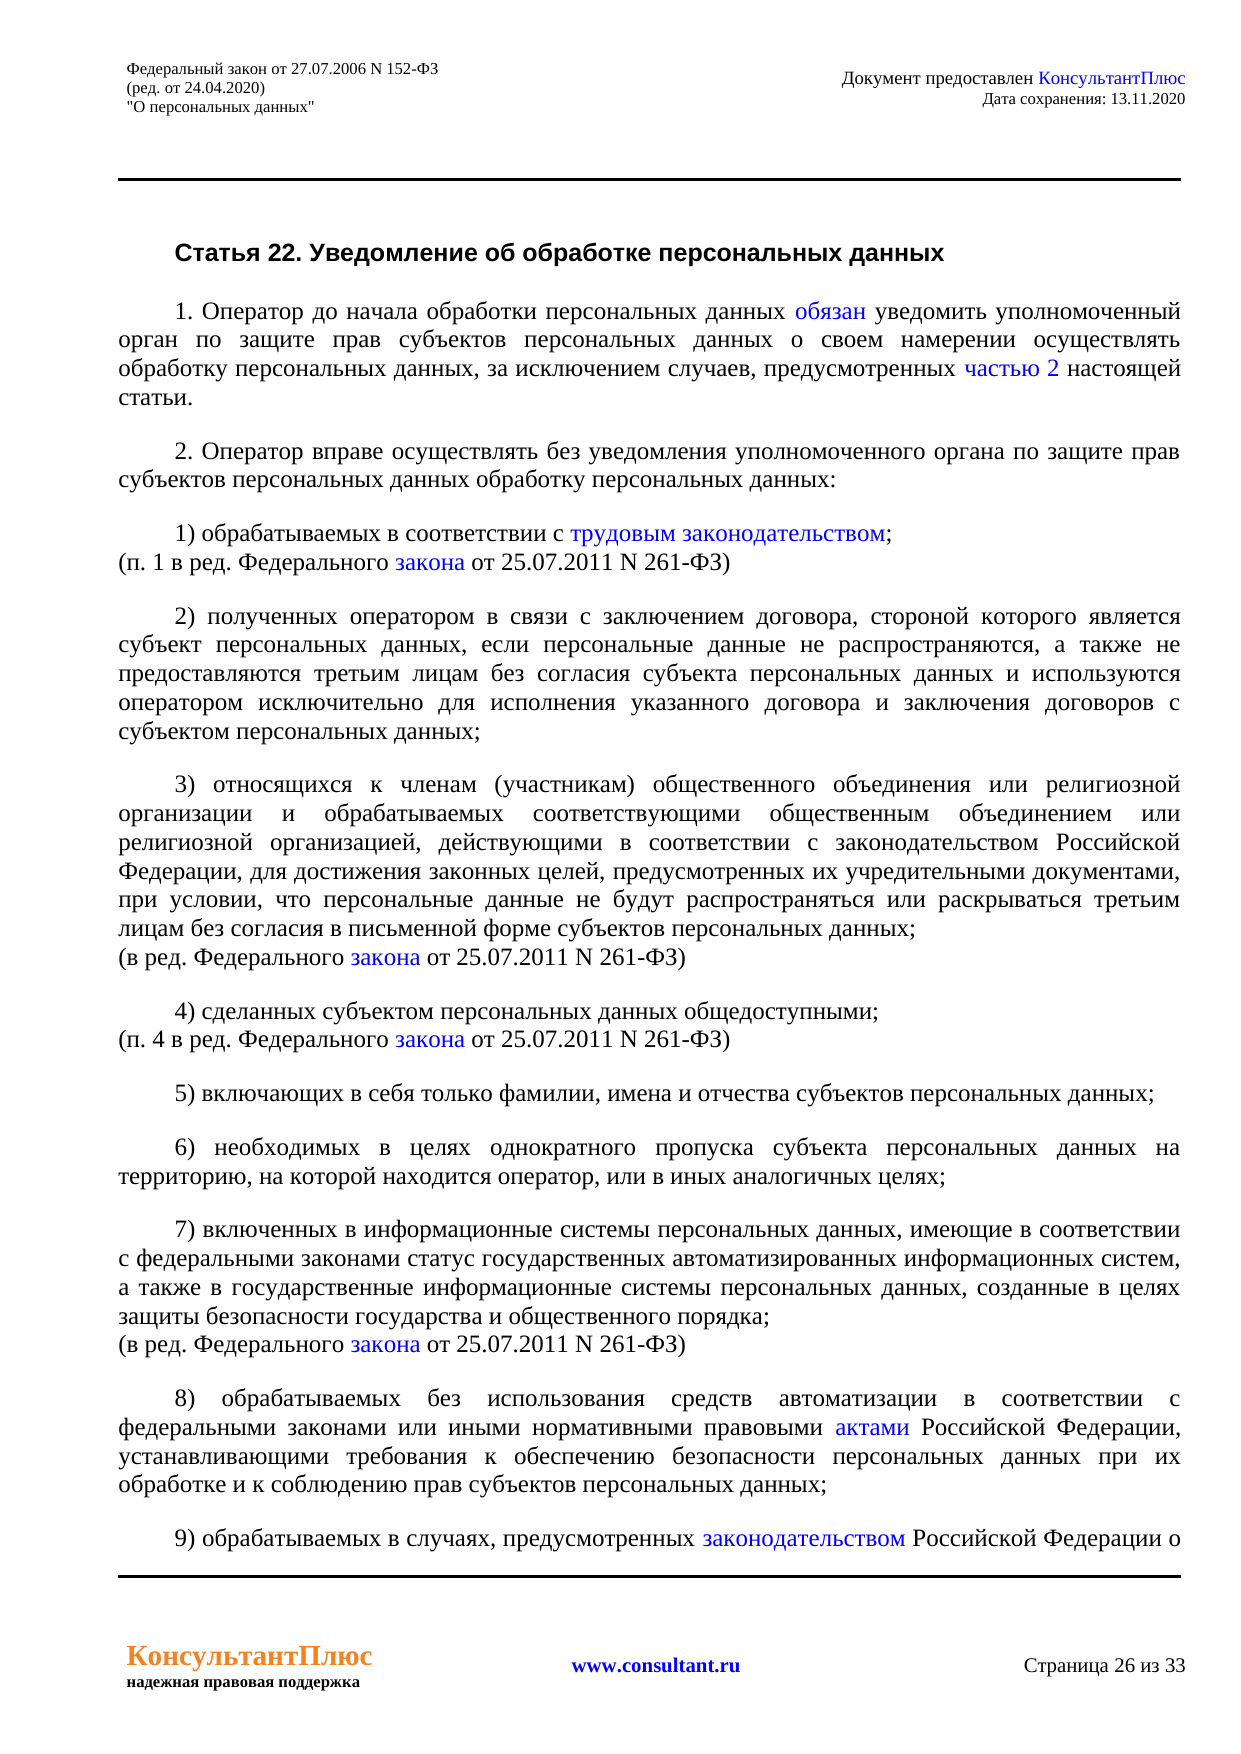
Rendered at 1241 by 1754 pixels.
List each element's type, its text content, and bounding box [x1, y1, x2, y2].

text 4) сделанных субъектом персональных данных общедоступными; [118, 996, 1181, 1024]
text (п. 1 в ред. Федерального закона от 25.07.2011 N 261-ФЗ) [118, 547, 1181, 576]
text 6) необходимых в целях однократного пропуска субъекта персональных данных на территорию, на которой находится оператор, или в иных аналогичных целях; [118, 1132, 1181, 1189]
text 5) включающих в себя только фамилии, имена и отчества субъектов персональных данных; [118, 1078, 1181, 1107]
title Статья 22. Уведомление об обработке персональных данных [118, 238, 1181, 267]
text 1) обрабатываемых в соответствии с трудовым законодательством; [118, 518, 1181, 547]
text 1. Оператор до начала обработки персональных данных обязан уведомить уполномоченный орган по защите прав субъектов персональных данных о своем намерении осуществлять обработку персональных данных, за исключением случаев, предусмотренных частью 2 настоящей статьи. [118, 296, 1181, 411]
text (в ред. Федерального закона от 25.07.2011 N 261-ФЗ) [118, 942, 1181, 971]
text 7) включенных в информационные системы персональных данных, имеющие в соответствии с федеральными законами статус государственных автоматизированных информационных систем, а также в государственные информационные системы персональных данных, созданные в целях защиты безопасности государства и общественного порядка; [118, 1214, 1181, 1329]
text 2) полученных оператором в связи с заключением договора, стороной которого является субъект персональных данных, если персональные данные не распространяются, а также не предоставляются третьим лицам без согласия субъекта персональных данных и используются оператором исключительно для исполнения указанного договора и заключения договоров с субъектом персональных данных; [118, 601, 1181, 744]
text (в ред. Федерального закона от 25.07.2011 N 261-ФЗ) [118, 1329, 1181, 1358]
text 3) относящихся к членам (участникам) общественного объединения или религиозной организации и обрабатываемых соответствующими общественным объединением или религиозной организацией, действующими в соответствии с законодательством Российской Федерации, для достижения законных целей, предусмотренных их учредительными документами, при условии, что персональные данные не будут распространяться или раскрываться третьим лицам без согласия в письменной форме субъектов персональных данных; [118, 769, 1181, 942]
text 2. Оператор вправе осуществлять без уведомления уполномоченного органа по защите прав субъектов персональных данных обработку персональных данных: [118, 436, 1181, 493]
text (п. 4 в ред. Федерального закона от 25.07.2011 N 261-ФЗ) [118, 1024, 1181, 1053]
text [118, 1523, 1181, 1552]
text 8) обрабатываемых без использования средств автоматизации в соответствии с федеральными законами или иными нормативными правовыми актами Российской Федерации, устанавливающими требования к обеспечению безопасности персональных данных при их обработке и к соблюдению прав субъектов персональных данных; [118, 1383, 1181, 1498]
